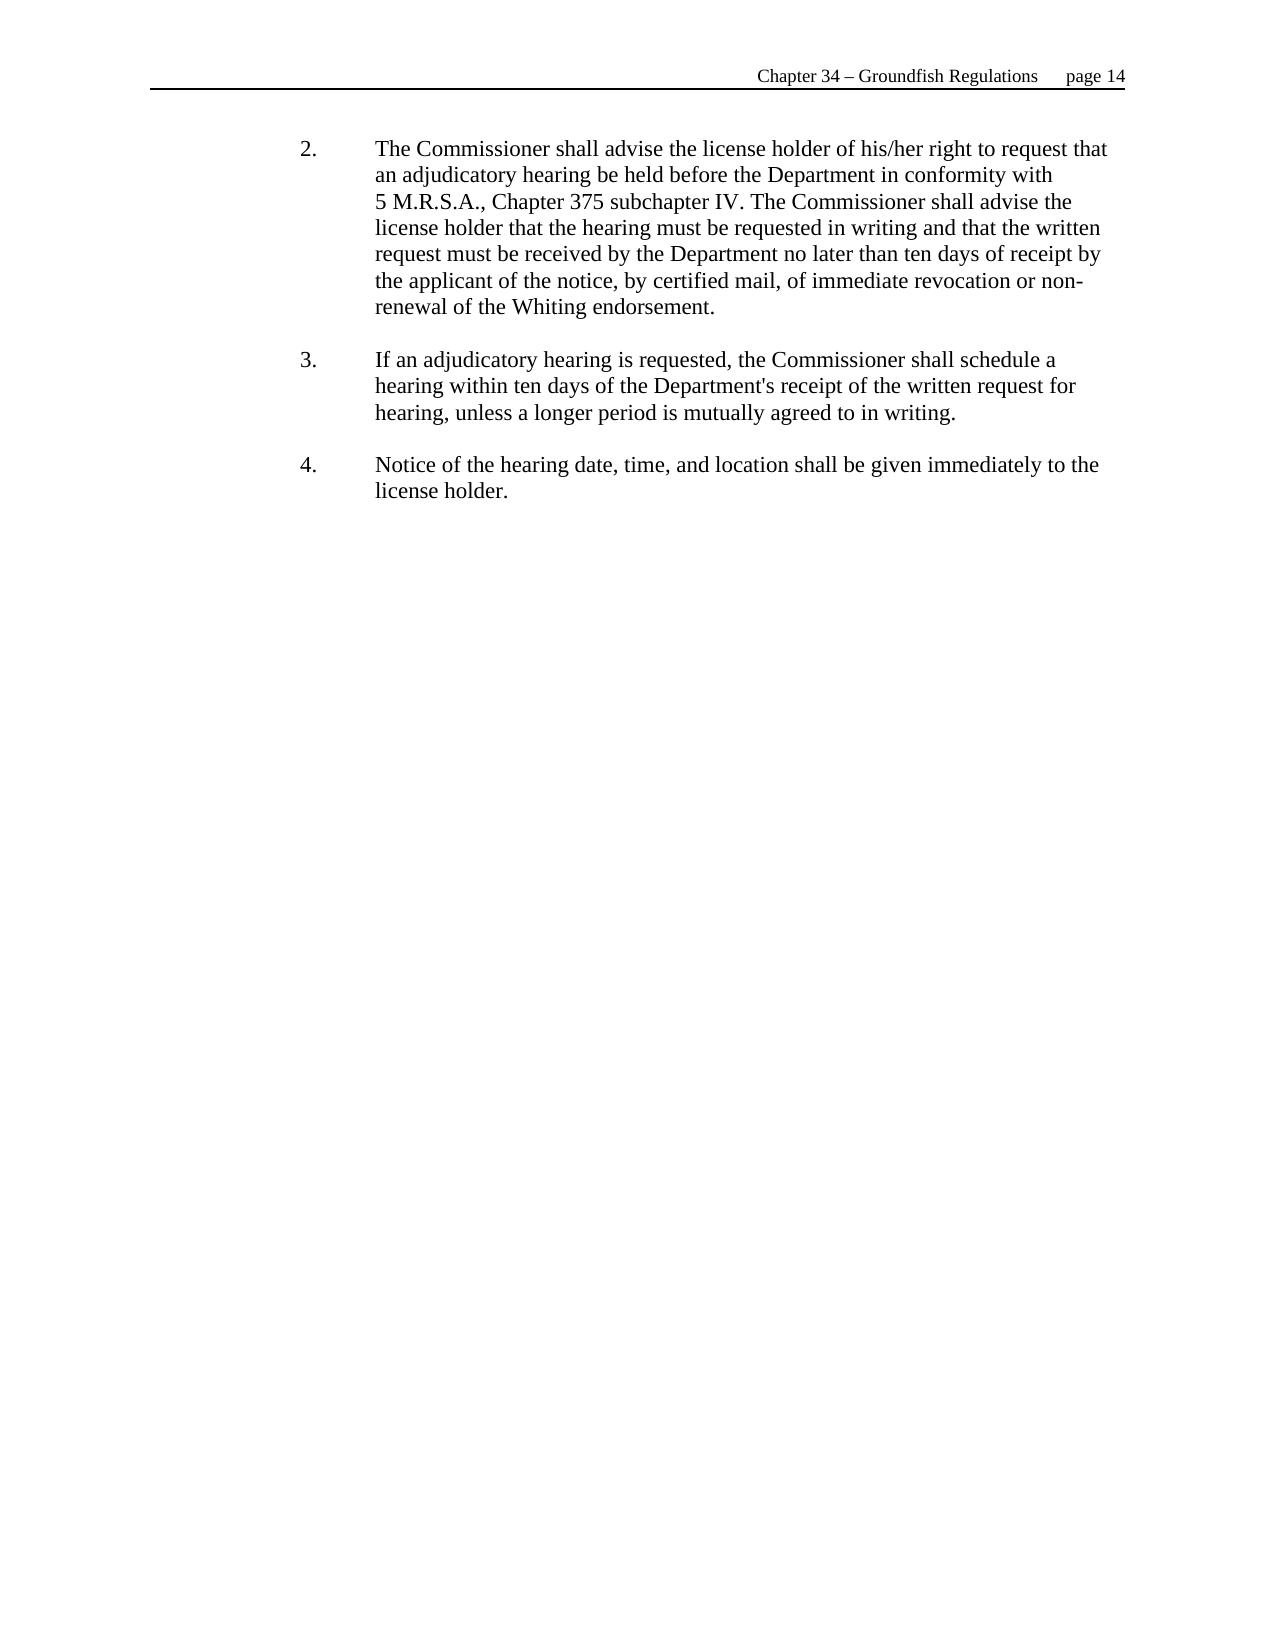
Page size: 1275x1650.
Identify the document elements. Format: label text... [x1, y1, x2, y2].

list The Commissioner shall advise the license holder of his/her right to request that an adjudicatory hearing be held before the Department in conformity with 5 M.R.S.A., Chapter 375 subchapter IV. The Commissioner shall advise the license holder that the hearing must be requested in writing and that the written request must be received by the Department no later than ten days of receipt by the applicant of the notice, by certified mail, of immediate revocation or non-renewal of the Whiting endorsement. [300, 135, 1125, 319]
list Notice of the hearing date, time, and location shall be given immediately to the license holder. [300, 451, 1125, 504]
list If an adjudicatory hearing is requested, the Commissioner shall schedule a hearing within ten days of the Department's receipt of the written request for hearing, unless a longer period is mutually agreed to in writing. [300, 346, 1125, 425]
